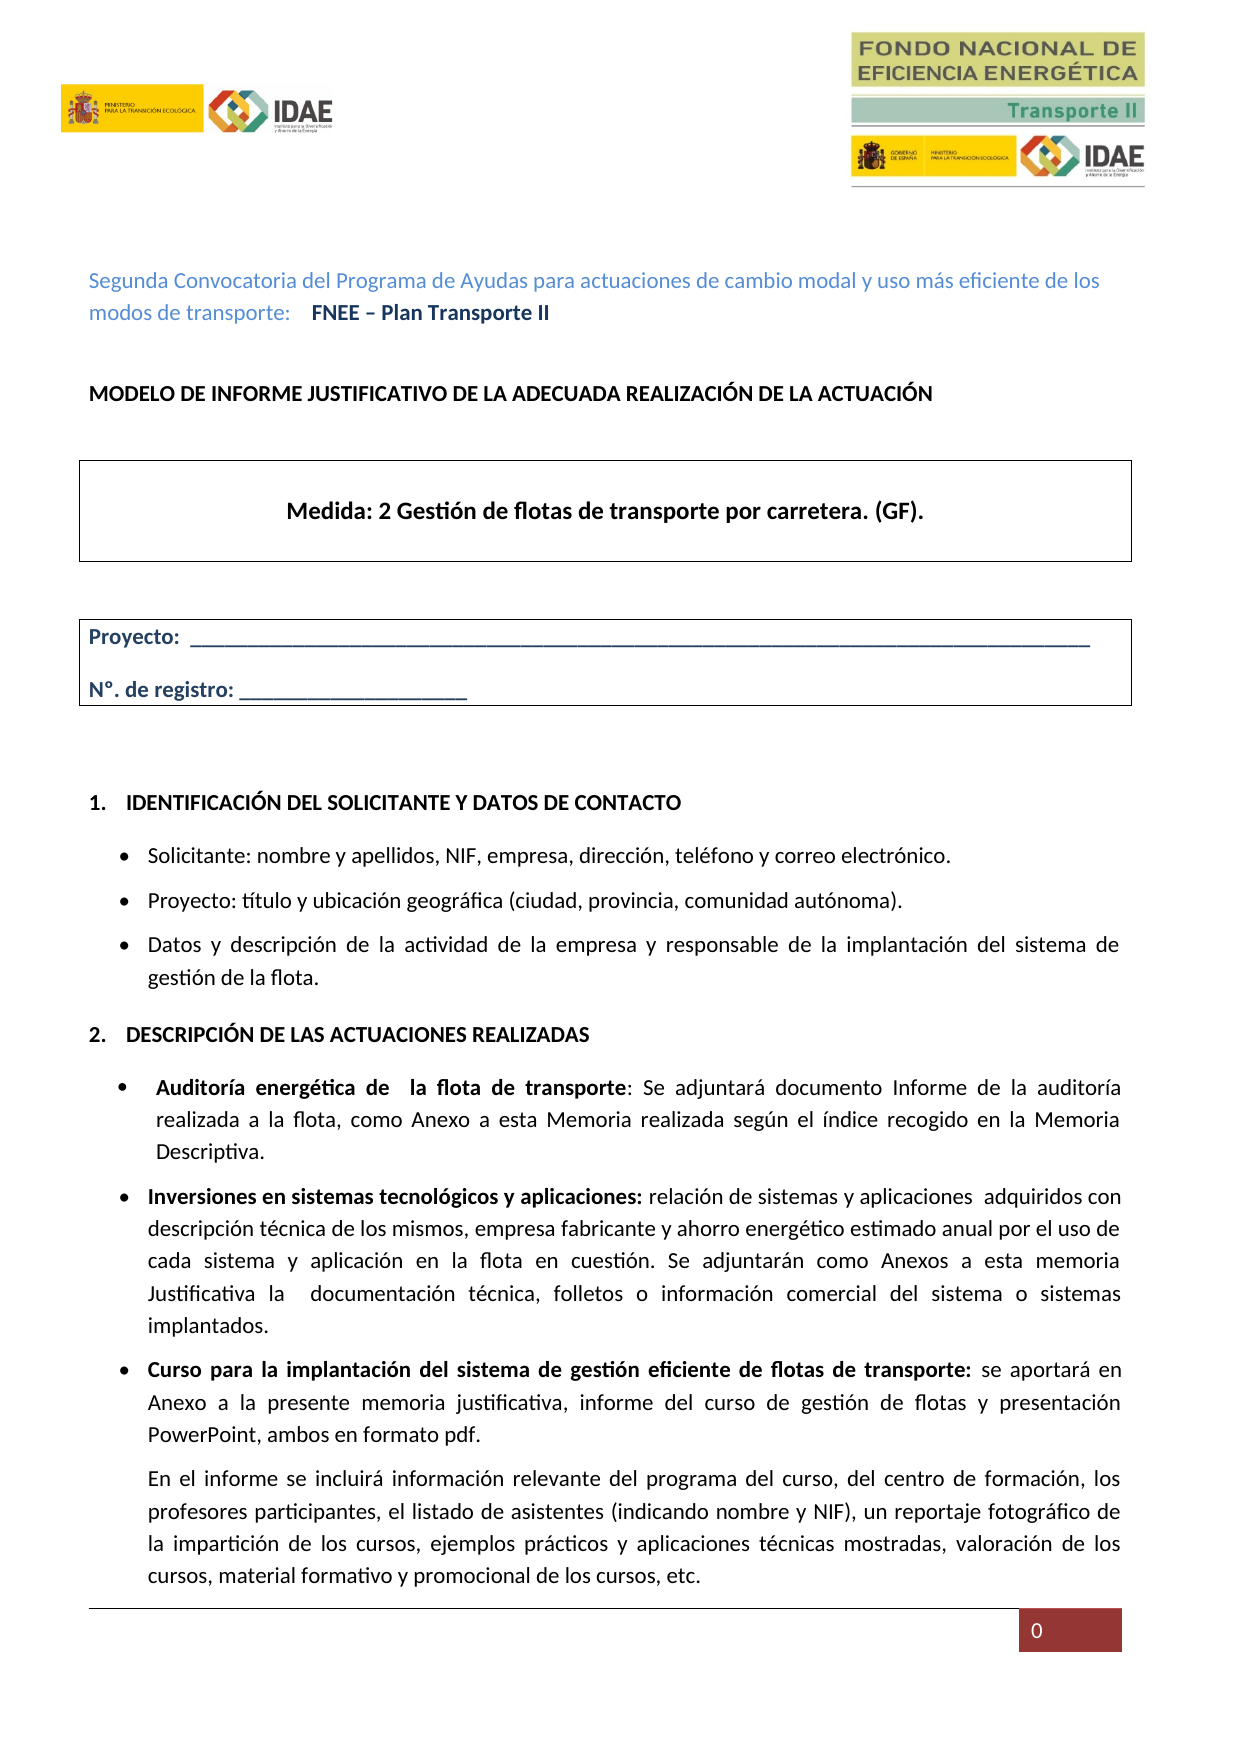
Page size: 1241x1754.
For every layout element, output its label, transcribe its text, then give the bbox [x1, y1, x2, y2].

subtitle IDENTIFICACIÓN DEL SOLICITANTE Y DATOS DE CONTACTO [89, 788, 1122, 816]
text • Inversiones en sistemas tecnológicos y aplicaciones: relación de sistemas y aplicaciones adquiridos con descripción técnica de los mismos, empresa fabricante y ahorro energético estimado anual por el uso de cada sistema y aplicación en la flota en cuestión. Se adjuntarán como Anexos a esta memoria Justificativa la documentación técnica, folletos o información comercial del sistema o sistemas implantados. [118, 1182, 1122, 1339]
text Proyecto: _______________________________________________________________________________ [80, 620, 1131, 650]
text • Proyecto: título y ubicación geográfica (ciudad, provincia, comunidad autónoma). [118, 886, 1122, 914]
subtitle DESCRIPCIÓN DE LAS ACTUACIONES REALIZADAS [89, 1020, 1122, 1048]
text Nº. de registro: ____________________ [80, 672, 1131, 705]
text Segunda Convocatoria del Programa de Ayudas para actuaciones de cambio modal y uso más eficiente de los modos de transporte: FNEE – Plan Transporte II [89, 266, 1122, 326]
subtitle Modelo de INFORME JUSTIFICATIVO DE LA ADECUADA REALIZACIÓN DE LA ACTUACIÓN [89, 379, 1122, 407]
text En el informe se incluirá información relevante del programa del curso, del centro de formación, los profesores participantes, el listado de asistentes (indicando nombre y NIF), un reportaje fotográfico de la impartición de los cursos, ejemplos prácticos y aplicaciones técnicas mostradas, valoración de los cursos, material formativo y promocional de los cursos, etc. [148, 1464, 1122, 1589]
picture [834, 14, 1164, 200]
text • Curso para la implantación del sistema de gestión eficiente de flotas de transporte: se aportará en Anexo a la presente memoria justificativa, informe del curso de gestión de flotas y presentación PowerPoint, ambos en formato pdf. [118, 1356, 1122, 1448]
picture [61, 84, 333, 133]
text Medida: 2 Gestión de flotas de transporte por carretera. (GF). [80, 492, 1131, 526]
text • Solicitante: nombre y apellidos, NIF, empresa, dirección, teléfono y correo electrónico. [118, 841, 1122, 869]
list Auditoría energética de la flota de transporte: Se adjuntará documento Informe de la auditoría realizada a la flota, como Anexo a esta Memoria realizada según el índice recogido en la Memoria Descriptiva. [118, 1073, 1122, 1165]
text • Datos y descripción de la actividad de la empresa y responsable de la implantación del sistema de gestión de la flota. [118, 931, 1122, 991]
